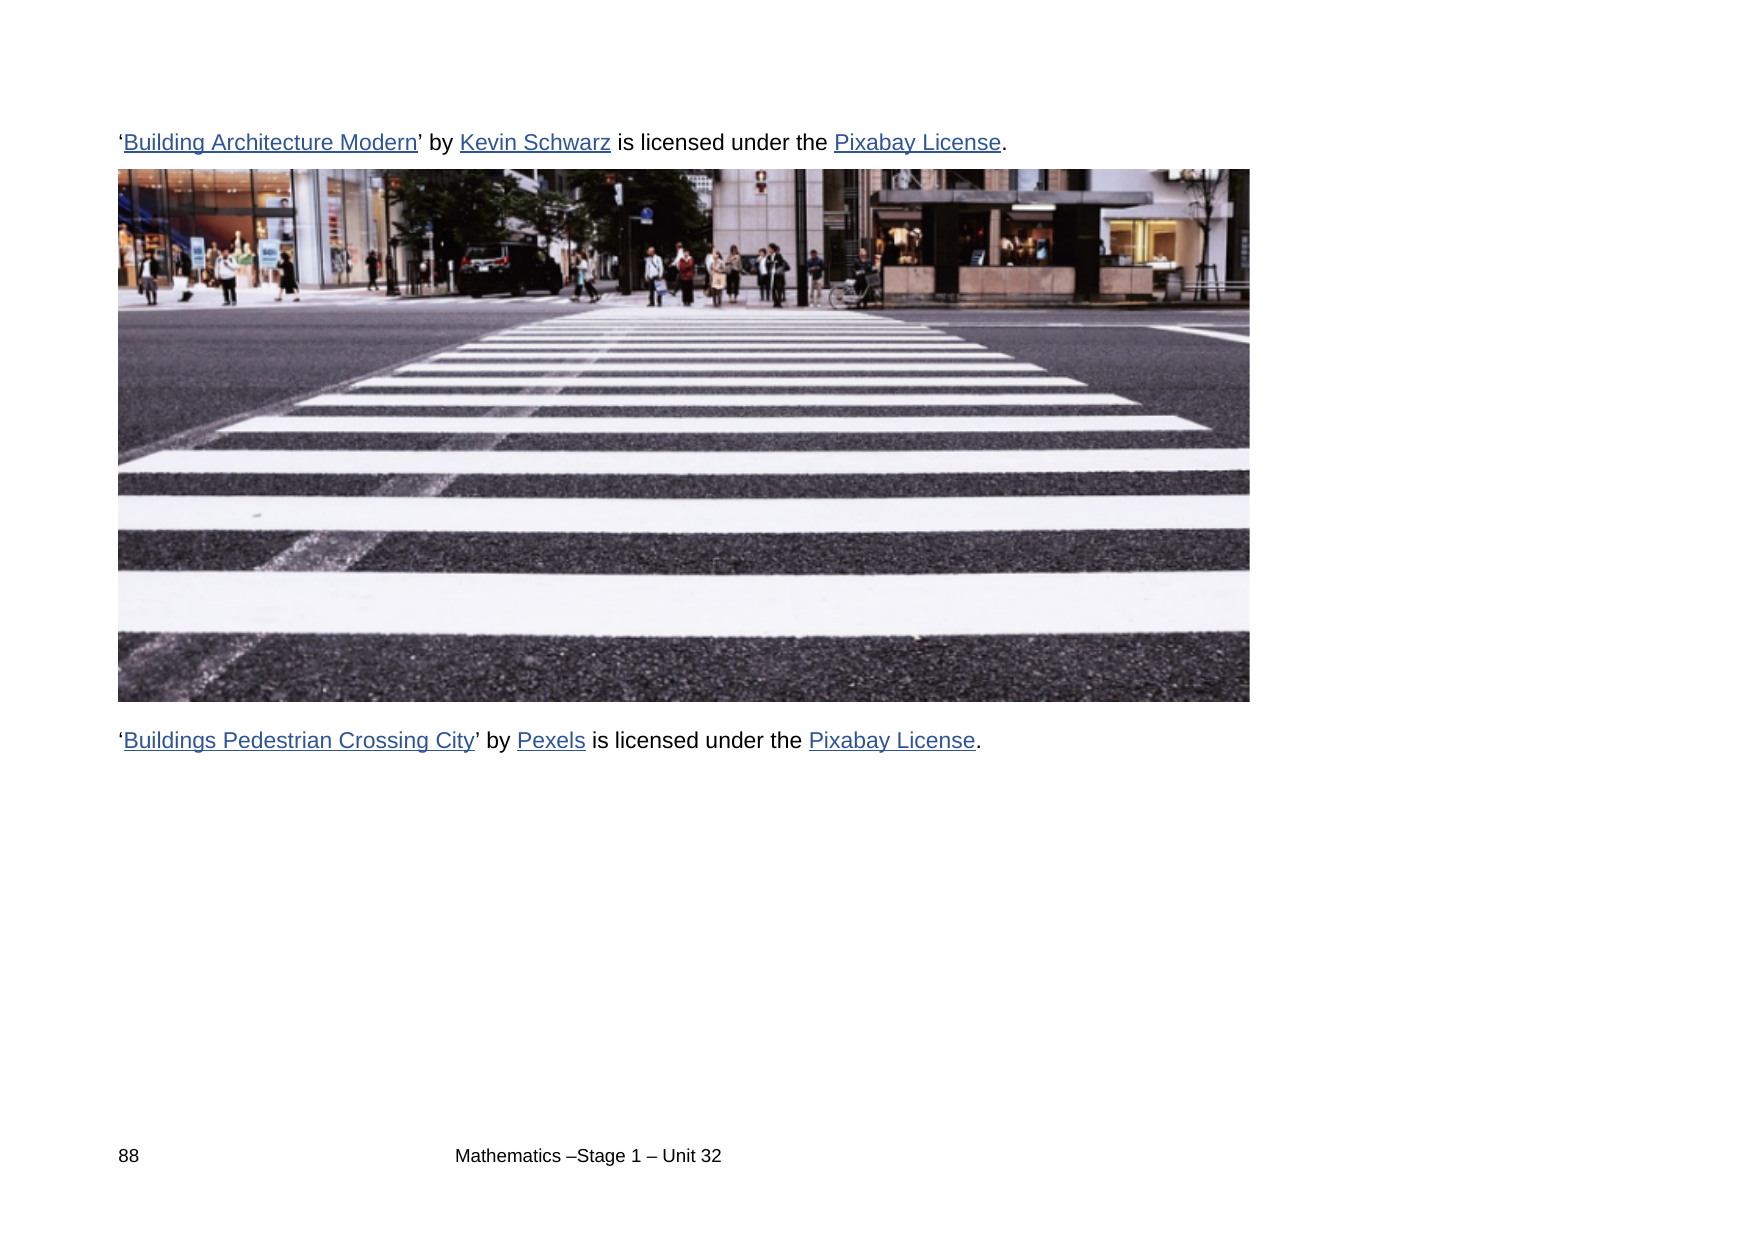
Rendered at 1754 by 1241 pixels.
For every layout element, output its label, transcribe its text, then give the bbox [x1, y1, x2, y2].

picture [118, 169, 1250, 702]
text ‘Buildings Pedestrian Crossing City’ by Pexels is licensed under the Pixabay License. [118, 727, 1636, 753]
